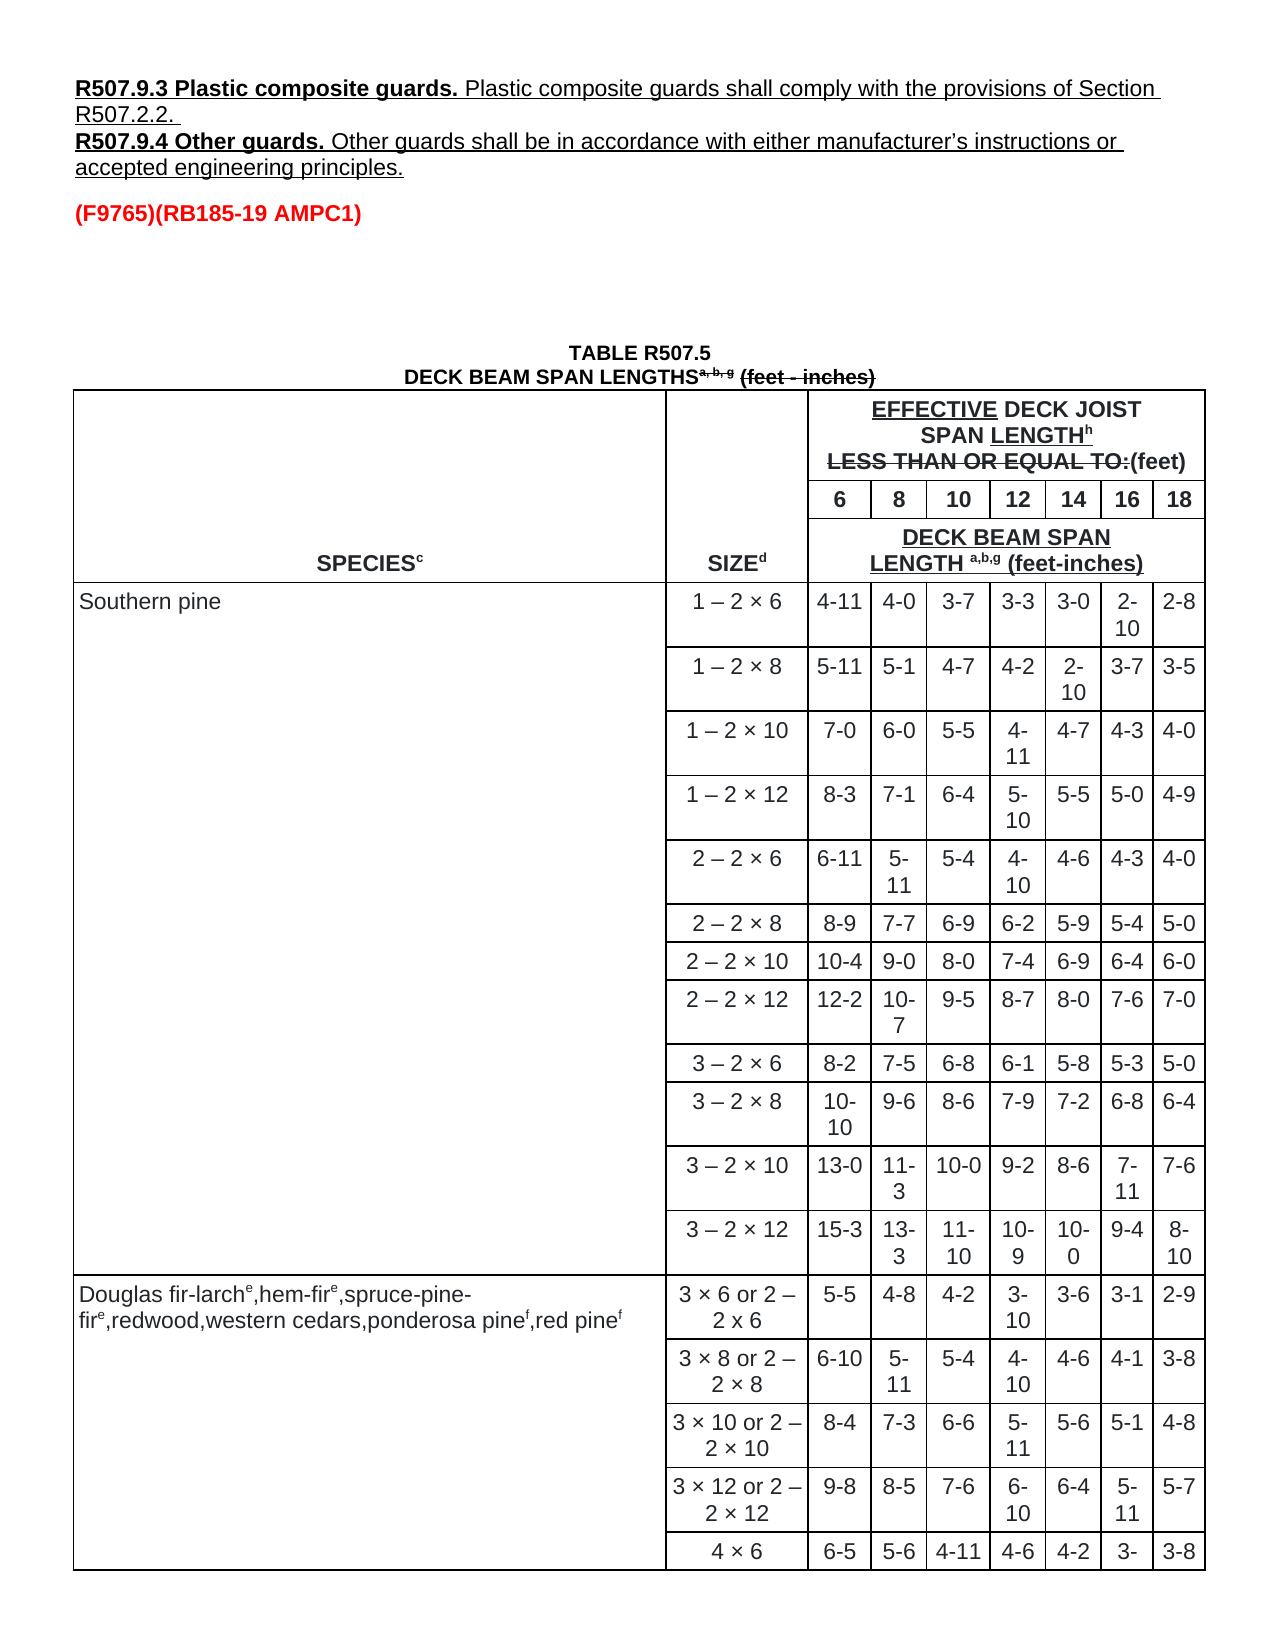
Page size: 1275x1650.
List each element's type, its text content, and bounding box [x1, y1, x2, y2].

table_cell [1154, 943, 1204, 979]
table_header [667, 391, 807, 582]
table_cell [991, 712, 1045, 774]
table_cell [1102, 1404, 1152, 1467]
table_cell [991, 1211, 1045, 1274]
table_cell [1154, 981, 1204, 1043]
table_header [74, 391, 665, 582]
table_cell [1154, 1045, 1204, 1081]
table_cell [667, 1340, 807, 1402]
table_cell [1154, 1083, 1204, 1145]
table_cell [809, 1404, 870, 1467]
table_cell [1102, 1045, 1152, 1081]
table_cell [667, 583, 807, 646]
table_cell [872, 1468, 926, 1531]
text R507.9.3 Plastic composite guards. Plastic composite guards shall comply with the provisions of Section R507.2.2. [75, 75, 1200, 128]
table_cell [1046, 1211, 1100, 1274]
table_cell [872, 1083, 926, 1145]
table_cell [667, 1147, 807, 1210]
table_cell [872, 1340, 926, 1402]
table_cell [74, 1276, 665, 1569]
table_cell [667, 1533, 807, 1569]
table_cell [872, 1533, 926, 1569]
text DECK BEAM SPAN LENGTHSa, b, g (feet - inches) [79, 365, 1200, 389]
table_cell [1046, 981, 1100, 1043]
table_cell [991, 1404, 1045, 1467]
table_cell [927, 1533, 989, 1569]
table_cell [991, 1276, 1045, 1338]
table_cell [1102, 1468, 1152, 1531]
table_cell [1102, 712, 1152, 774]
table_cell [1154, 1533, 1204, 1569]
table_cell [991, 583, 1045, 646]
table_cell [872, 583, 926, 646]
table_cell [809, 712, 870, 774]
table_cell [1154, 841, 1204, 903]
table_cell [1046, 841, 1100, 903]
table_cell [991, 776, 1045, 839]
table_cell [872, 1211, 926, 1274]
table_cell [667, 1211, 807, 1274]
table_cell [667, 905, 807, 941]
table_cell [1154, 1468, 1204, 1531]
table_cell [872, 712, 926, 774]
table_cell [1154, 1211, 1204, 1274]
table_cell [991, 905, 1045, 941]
text (F9765)(RB185-19 AMPC1) [75, 199, 1200, 226]
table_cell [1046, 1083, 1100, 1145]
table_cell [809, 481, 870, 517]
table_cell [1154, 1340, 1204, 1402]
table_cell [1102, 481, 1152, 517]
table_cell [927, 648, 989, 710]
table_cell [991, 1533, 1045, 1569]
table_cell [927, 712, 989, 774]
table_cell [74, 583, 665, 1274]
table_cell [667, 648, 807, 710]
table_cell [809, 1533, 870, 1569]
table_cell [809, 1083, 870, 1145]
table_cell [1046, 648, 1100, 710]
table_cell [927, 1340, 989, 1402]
text TABLE R507.5 [79, 341, 1200, 365]
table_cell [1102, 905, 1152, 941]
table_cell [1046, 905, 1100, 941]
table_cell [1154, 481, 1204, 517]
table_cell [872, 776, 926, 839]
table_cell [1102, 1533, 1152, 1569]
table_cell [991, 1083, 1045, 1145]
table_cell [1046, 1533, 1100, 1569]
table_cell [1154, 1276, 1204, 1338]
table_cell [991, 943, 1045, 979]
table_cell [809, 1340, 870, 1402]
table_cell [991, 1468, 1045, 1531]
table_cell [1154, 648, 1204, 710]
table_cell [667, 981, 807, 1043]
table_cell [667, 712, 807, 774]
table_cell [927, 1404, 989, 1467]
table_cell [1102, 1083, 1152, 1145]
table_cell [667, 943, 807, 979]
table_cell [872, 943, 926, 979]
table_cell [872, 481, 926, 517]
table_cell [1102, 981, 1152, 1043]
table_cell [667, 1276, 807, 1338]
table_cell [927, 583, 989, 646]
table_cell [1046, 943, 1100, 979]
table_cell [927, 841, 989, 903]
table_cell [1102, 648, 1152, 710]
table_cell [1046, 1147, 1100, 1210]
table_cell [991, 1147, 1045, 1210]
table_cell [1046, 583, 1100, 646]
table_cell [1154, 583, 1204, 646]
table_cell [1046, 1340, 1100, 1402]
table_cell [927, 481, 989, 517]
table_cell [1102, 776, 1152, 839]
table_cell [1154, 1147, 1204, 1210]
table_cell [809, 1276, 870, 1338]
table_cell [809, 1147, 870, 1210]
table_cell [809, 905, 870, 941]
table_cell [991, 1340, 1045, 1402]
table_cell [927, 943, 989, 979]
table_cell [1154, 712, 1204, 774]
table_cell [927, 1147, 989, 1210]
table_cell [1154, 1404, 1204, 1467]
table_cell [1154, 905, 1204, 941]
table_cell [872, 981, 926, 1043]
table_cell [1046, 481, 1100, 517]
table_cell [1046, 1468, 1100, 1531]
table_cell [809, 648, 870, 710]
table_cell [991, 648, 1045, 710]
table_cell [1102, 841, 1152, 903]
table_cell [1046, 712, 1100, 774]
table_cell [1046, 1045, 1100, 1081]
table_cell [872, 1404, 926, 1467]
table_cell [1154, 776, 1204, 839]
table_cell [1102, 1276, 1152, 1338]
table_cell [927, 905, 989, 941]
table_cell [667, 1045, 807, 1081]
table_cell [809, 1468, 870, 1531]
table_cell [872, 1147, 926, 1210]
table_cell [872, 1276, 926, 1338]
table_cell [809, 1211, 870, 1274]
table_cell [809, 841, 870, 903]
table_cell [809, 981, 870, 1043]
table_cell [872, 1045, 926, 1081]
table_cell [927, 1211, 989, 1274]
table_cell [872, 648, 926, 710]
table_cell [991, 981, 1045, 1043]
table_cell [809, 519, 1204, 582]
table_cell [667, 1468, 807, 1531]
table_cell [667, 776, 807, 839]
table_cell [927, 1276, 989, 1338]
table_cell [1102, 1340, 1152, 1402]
text R507.9.4 Other guards. Other guards shall be in accordance with either manufacturer’s instructions or accepted engineering principles. [75, 128, 1200, 180]
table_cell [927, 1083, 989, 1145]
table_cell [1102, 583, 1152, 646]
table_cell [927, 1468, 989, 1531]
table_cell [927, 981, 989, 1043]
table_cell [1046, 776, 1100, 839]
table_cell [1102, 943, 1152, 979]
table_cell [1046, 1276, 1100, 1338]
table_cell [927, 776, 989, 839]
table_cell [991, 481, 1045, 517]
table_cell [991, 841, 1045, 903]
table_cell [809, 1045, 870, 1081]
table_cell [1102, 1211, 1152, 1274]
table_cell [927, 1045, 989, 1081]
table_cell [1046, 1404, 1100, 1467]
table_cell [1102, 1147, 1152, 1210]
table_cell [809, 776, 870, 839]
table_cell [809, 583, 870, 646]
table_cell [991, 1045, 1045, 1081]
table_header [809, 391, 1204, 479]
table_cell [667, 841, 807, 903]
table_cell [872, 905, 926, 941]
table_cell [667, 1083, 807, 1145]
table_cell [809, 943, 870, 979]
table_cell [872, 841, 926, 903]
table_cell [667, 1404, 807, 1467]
